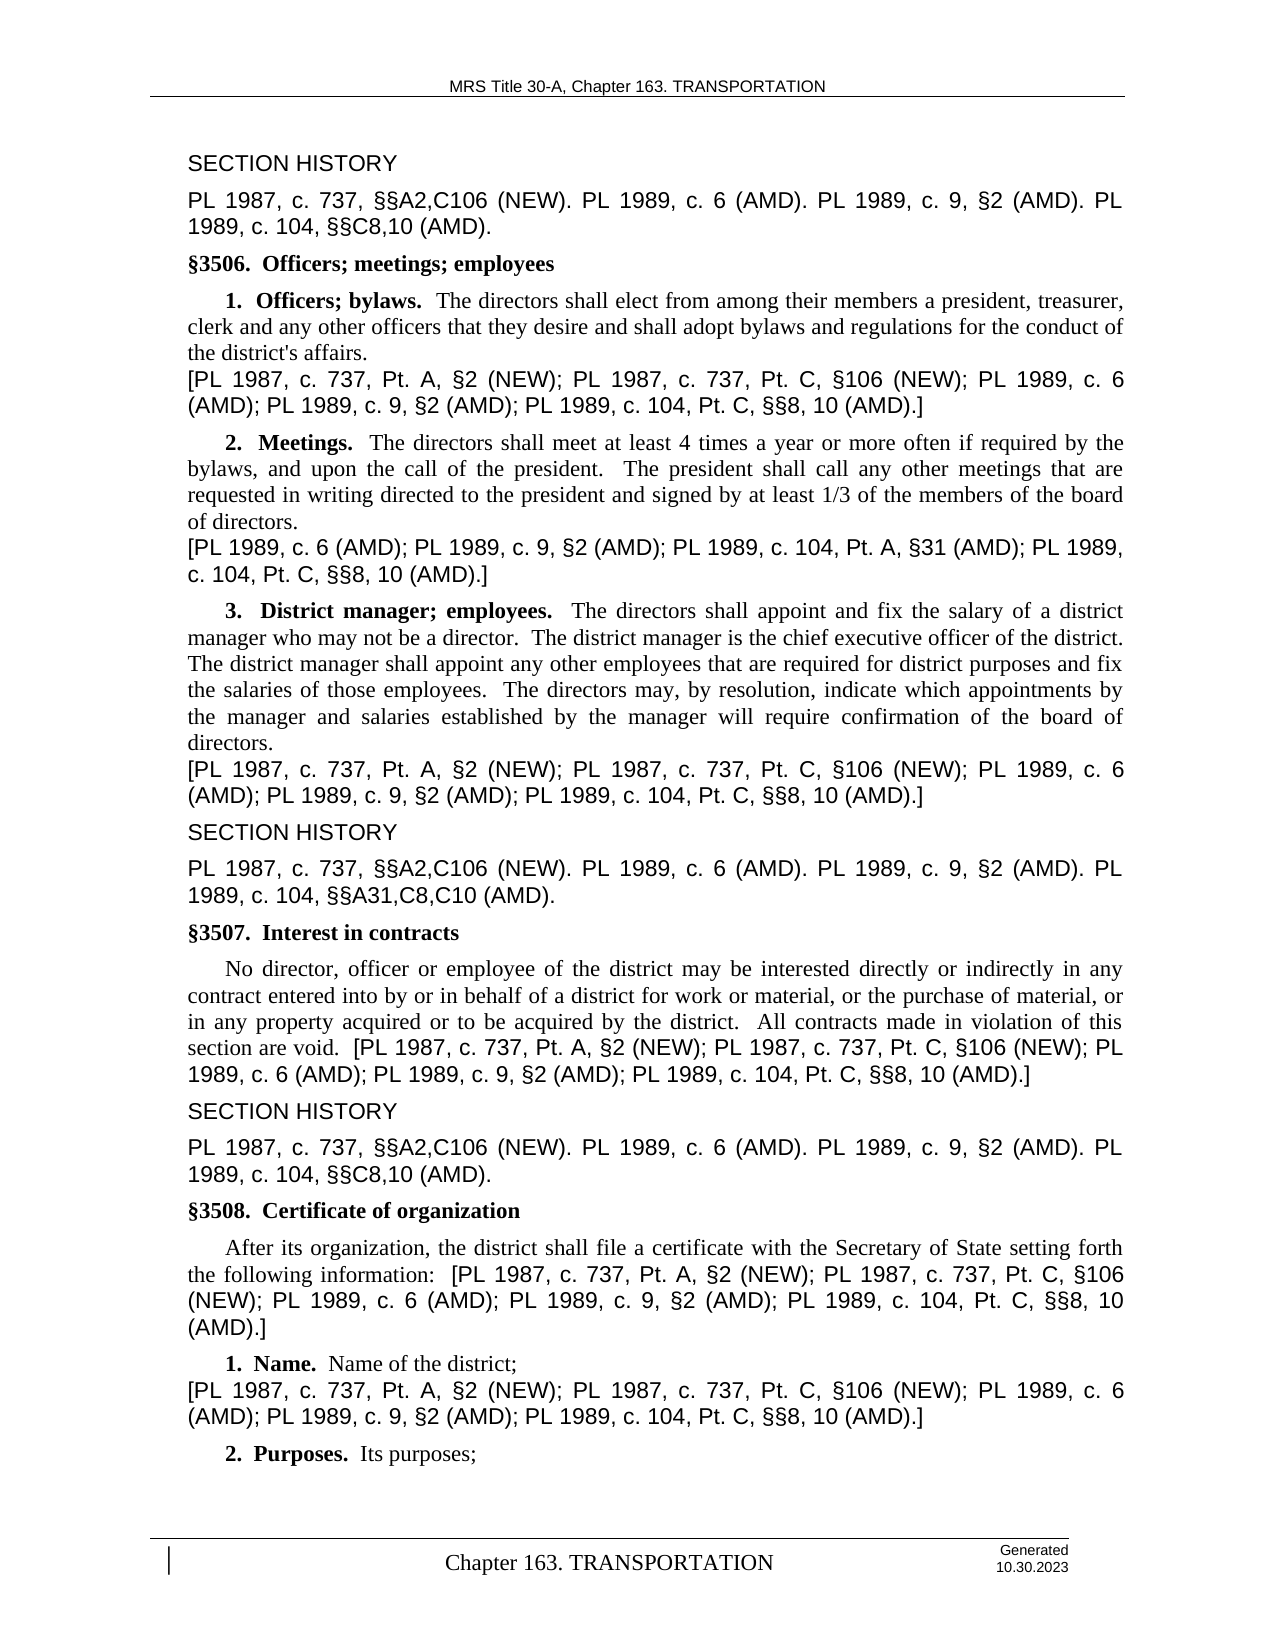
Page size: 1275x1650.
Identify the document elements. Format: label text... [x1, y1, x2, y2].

text PL 1987, c. 737, §§A2,C106 (NEW). PL 1989, c. 6 (AMD). PL 1989, c. 9, §2 (AMD). PL 1989, c. 104, §§C8,10 (AMD). [187, 187, 1125, 239]
text 1. Officers; bylaws. The directors shall elect from among their members a president, treasurer, clerk and any other officers that they desire and shall adopt bylaws and regulations for the conduct of the district's affairs. [187, 287, 1125, 366]
text §3506. Officers; meetings; employees [187, 250, 1125, 276]
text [187, 1377, 1125, 1429]
text No director, officer or employee of the district may be interested directly or indirectly in any contract entered into by or in behalf of a district for work or material, or the purchase of material, or in any property acquired or to be acquired by the district. All contracts made in violation of this section are void. [PL 1987, c. 737, Pt. A, §2 (NEW); PL 1987, c. 737, Pt. C, §106 (NEW); PL 1989, c. 6 (AMD); PL 1989, c. 9, §2 (AMD); PL 1989, c. 104, Pt. C, §§8, 10 (AMD).] [187, 955, 1125, 1087]
text After its organization, the district shall file a certificate with the Secretary of State setting forth the following information: [PL 1987, c. 737, Pt. A, §2 (NEW); PL 1987, c. 737, Pt. C, §106 (NEW); PL 1989, c. 6 (AMD); PL 1989, c. 9, §2 (AMD); PL 1989, c. 104, Pt. C, §§8, 10 (AMD).] [187, 1234, 1125, 1340]
text 3. District manager; employees. The directors shall appoint and fix the salary of a district manager who may not be a director. The district manager is the chief executive officer of the district. The district manager shall appoint any other employees that are required for district purposes and fix the salaries of those employees. The directors may, by resolution, indicate which appointments by the manager and salaries established by the manager will require confirmation of the board of directors. [187, 597, 1125, 756]
text 1. Name. Name of the district; [187, 1350, 1125, 1377]
text PL 1987, c. 737, §§A2,C106 (NEW). PL 1989, c. 6 (AMD). PL 1989, c. 9, §2 (AMD). PL 1989, c. 104, §§C8,10 (AMD). [187, 1134, 1125, 1187]
text SECTION HISTORY [187, 1098, 1125, 1124]
text SECTION HISTORY [187, 819, 1125, 845]
text PL 1987, c. 737, §§A2,C106 (NEW). PL 1989, c. 6 (AMD). PL 1989, c. 9, §2 (AMD). PL 1989, c. 104, §§A31,C8,C10 (AMD). [187, 855, 1125, 908]
text §3507. Interest in contracts [187, 918, 1125, 945]
text 2. Purposes. Its purposes; [187, 1440, 1125, 1466]
text [PL 1989, c. 6 (AMD); PL 1989, c. 9, §2 (AMD); PL 1989, c. 104, Pt. A, §31 (AMD); PL 1989, c. 104, Pt. C, §§8, 10 (AMD).] [187, 534, 1125, 587]
text §3508. Certificate of organization [187, 1197, 1125, 1224]
text SECTION HISTORY [187, 150, 1125, 176]
text 2. Meetings. The directors shall meet at least 4 times a year or more often if required by the bylaws, and upon the call of the president. The president shall call any other meetings that are requested in writing directed to the president and signed by at least 1/3 of the members of the board of directors. [187, 429, 1125, 534]
